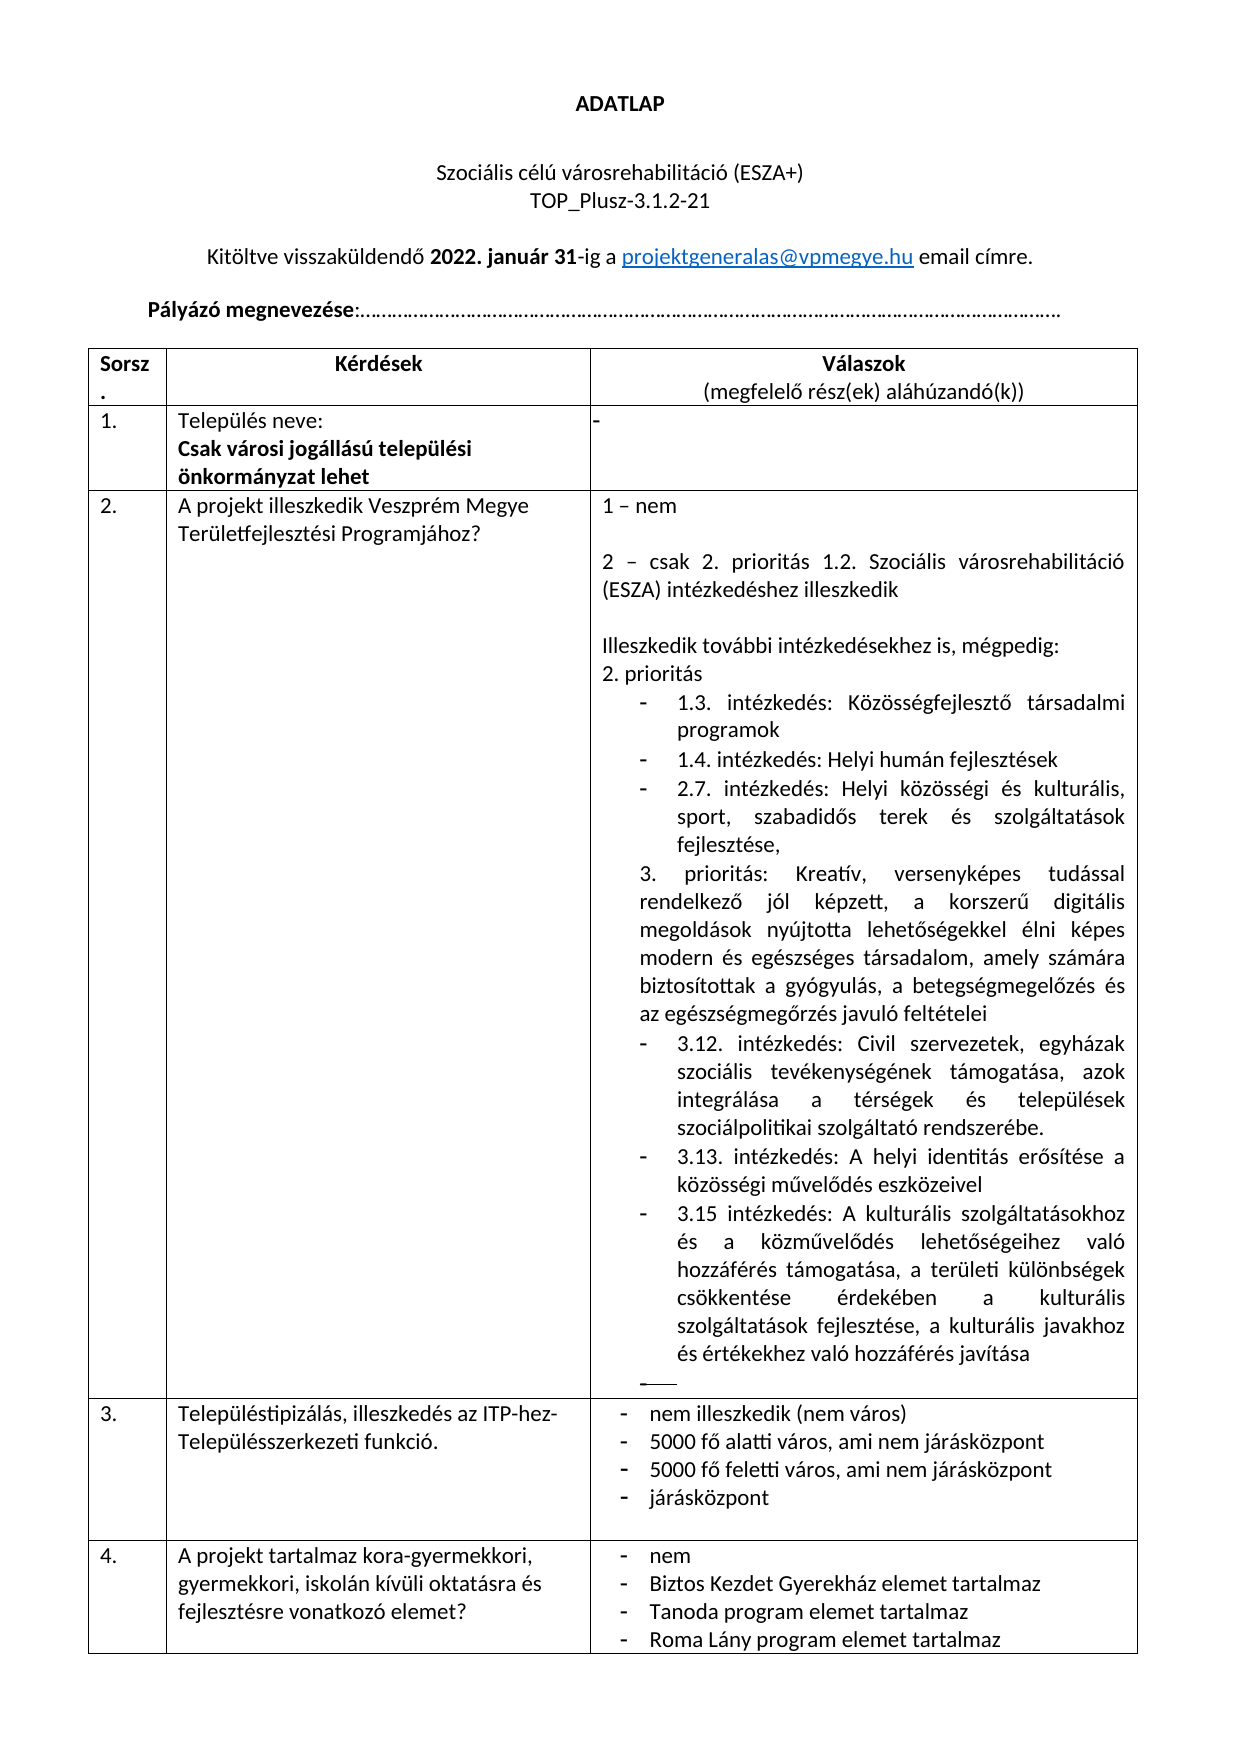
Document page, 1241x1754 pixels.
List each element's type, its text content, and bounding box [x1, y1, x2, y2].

table_cell Település neve: Csak városi jogállású települési önkormányzat lehet [167, 406, 590, 490]
text ADATLAP [148, 89, 1093, 117]
table_header Válaszok (megfelelő rész(ek) aláhúzandó(k)) [591, 349, 1137, 405]
table_header Kérdések [167, 349, 590, 405]
text Kitöltve visszaküldendő 2022. január 31-ig a projektgeneralas@vpmegye.hu email címre. [148, 242, 1093, 270]
table_cell [591, 406, 1137, 490]
table_cell 1. [89, 406, 166, 490]
table_cell 4. [89, 1541, 166, 1653]
text TOP_Plusz-3.1.2-21 [148, 186, 1093, 214]
table_header Sorsz. [89, 349, 166, 405]
table_cell nem illeszkedik (nem város) 5000 fő alatti város, ami nem járásközpont 5000 fő feletti város, ami nem járásközpont járásközpont [591, 1399, 1137, 1540]
table_cell Településtipizálás, illeszkedés az ITP-hez- Településszerkezeti funkció. [167, 1399, 590, 1540]
table_cell nem Biztos Kezdet Gyerekház elemet tartalmaz Tanoda program elemet tartalmaz Roma Lány program elemet tartalmaz [591, 1541, 1137, 1653]
table_cell 1 – nem 2 – csak 2. prioritás 1.2. Szociális városrehabilitáció (ESZA) intézkedéshez illeszkedik Illeszkedik további intézkedésekhez is, mégpedig: 2. prioritás 1.3. intézkedés: Közösségfejlesztő társadalmi programok 1.4. intézkedés: Helyi humán fejlesztések 2.7. intézkedés: Helyi közösségi és kulturális, sport, szabadidős terek és szolgáltatások fejlesztése, 3. prioritás: Kreatív, versenyképes tudással rendelkező jól képzett, a korszerű digitális megoldások nyújtotta lehetőségekkel élni képes modern és egészséges társadalom, amely számára biztosítottak a gyógyulás, a betegségmegelőzés és az egészségmegőrzés javuló feltételei 3.12. intézkedés: Civil szervezetek, egyházak szociális tevékenységének támogatása, azok integrálása a térségek és települések szociálpolitikai szolgáltató rendszerébe. 3.13. intézkedés: A helyi identitás erősítése a közösségi művelődés eszközeivel 3.15 intézkedés: A kulturális szolgáltatásokhoz és a közművelődés lehetőségeihez való hozzáférés támogatása, a területi különbségek csökkentése érdekében a kulturális szolgáltatások fejlesztése, a kulturális javakhoz és értékekhez való hozzáférés javítása [591, 491, 1137, 1398]
table_cell A projekt illeszkedik Veszprém Megye Területfejlesztési Programjához? [167, 491, 590, 1398]
table_cell 2. [89, 491, 166, 1398]
text Pályázó megnevezése:……………………………………………………………………………………………………………………. [148, 295, 1093, 323]
table_cell 3. [89, 1399, 166, 1540]
text Szociális célú városrehabilitáció (ESZA+) [148, 158, 1093, 186]
table_cell A projekt tartalmaz kora-gyermekkori, gyermekkori, iskolán kívüli oktatásra és fejlesztésre vonatkozó elemet? [167, 1541, 590, 1653]
